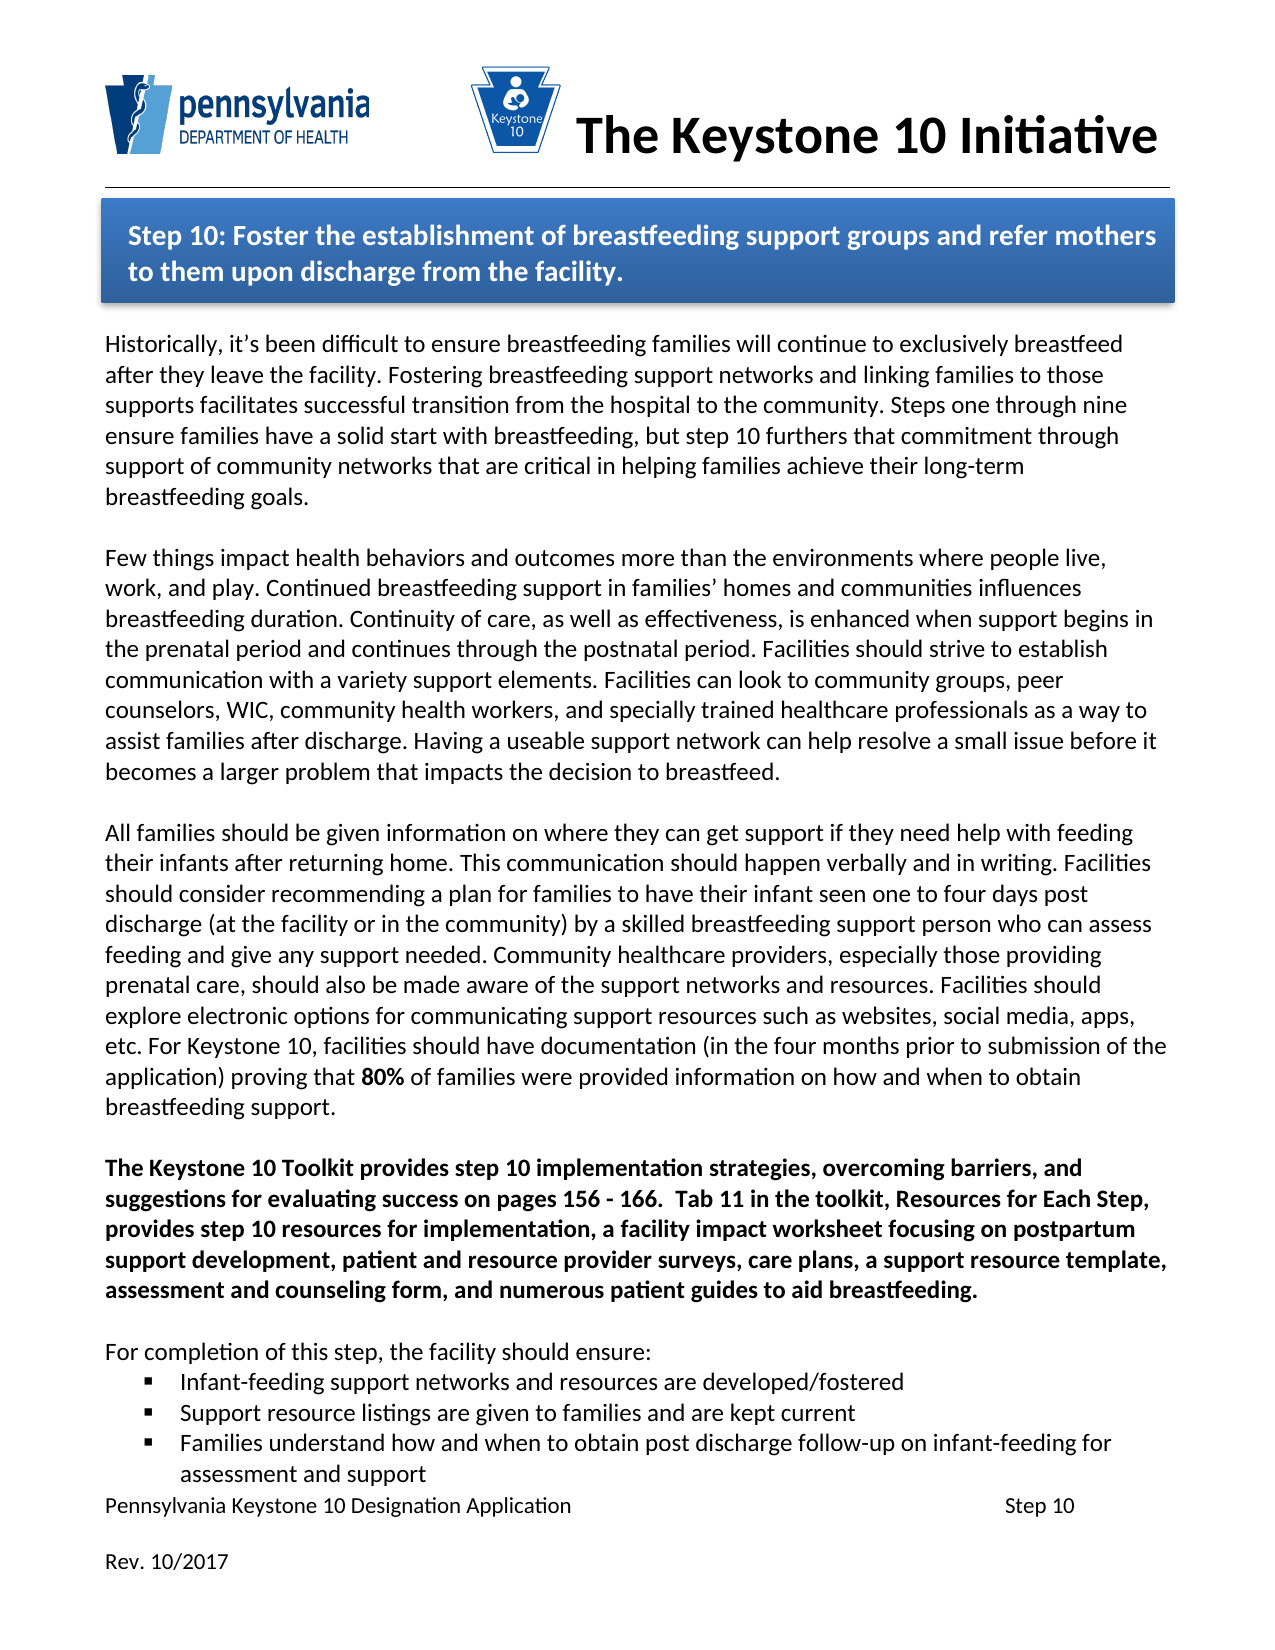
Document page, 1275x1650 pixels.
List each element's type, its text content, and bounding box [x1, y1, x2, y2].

picture [105, 75, 369, 154]
text The Keystone 10 Toolkit provides step 10 implementation strategies, overcoming barriers, and suggestions for evaluating success on pages 156 - 166. Tab 11 in the toolkit, Resources for Each Step, provides step 10 resources for implementation, a facility impact worksheet focusing on postpartum support development, patient and resource provider surveys, care plans, a support resource template, assessment and counseling form, and numerous patient guides to aid breastfeeding. [105, 1152, 1170, 1305]
text Few things impact health behaviors and outcomes more than the environments where people live, work, and play. Continued breastfeeding support in families’ homes and communities influences breastfeeding duration. Continuity of care, as well as effectiveness, is enhanced when support begins in the prenatal period and continues through the postnatal period. Facilities should strive to establish communication with a variety support elements. Facilities can look to community groups, peer counselors, WIC, community health workers, and specially trained healthcare professionals as a way to assist families after discharge. Having a useable support network can help resolve a small issue before it becomes a larger problem that impacts the decision to breastfeed. [105, 542, 1170, 786]
list Infant-feeding support networks and resources are developed/fostered [142, 1366, 1170, 1397]
text For completion of this step, the facility should ensure: [105, 1336, 1170, 1366]
text Historically, it’s been difficult to ensure breastfeeding families will continue to exclusively breastfeed after they leave the facility. Fostering breastfeeding support networks and linking families to those supports facilitates successful transition from the hospital to the community. Steps one through nine ensure families have a solid start with breastfeeding, but step 10 furthers that commitment through support of community networks that are critical in helping families achieve their long-term breastfeeding goals. [105, 328, 1170, 512]
list Families understand how and when to obtain post discharge follow-up on infant-feeding for assessment and support [142, 1427, 1170, 1488]
picture [468, 65, 562, 155]
text All families should be given information on where they can get support if they need help with feeding their infants after returning home. This communication should happen verbally and in writing. Facilities should consider recommending a plan for families to have their infant seen one to four days post discharge (at the facility or in the community) by a skilled breastfeeding support person who can assess feeding and give any support needed. Community healthcare providers, especially those providing prenatal care, should also be made aware of the support networks and resources. Facilities should explore electronic options for communicating support resources such as websites, social media, apps, etc. For Keystone 10, facilities should have documentation (in the four months prior to submission of the application) proving that 80% of families were provided information on how and when to obtain breastfeeding support. [105, 817, 1170, 1122]
list Support resource listings are given to families and are kept current [142, 1397, 1170, 1427]
